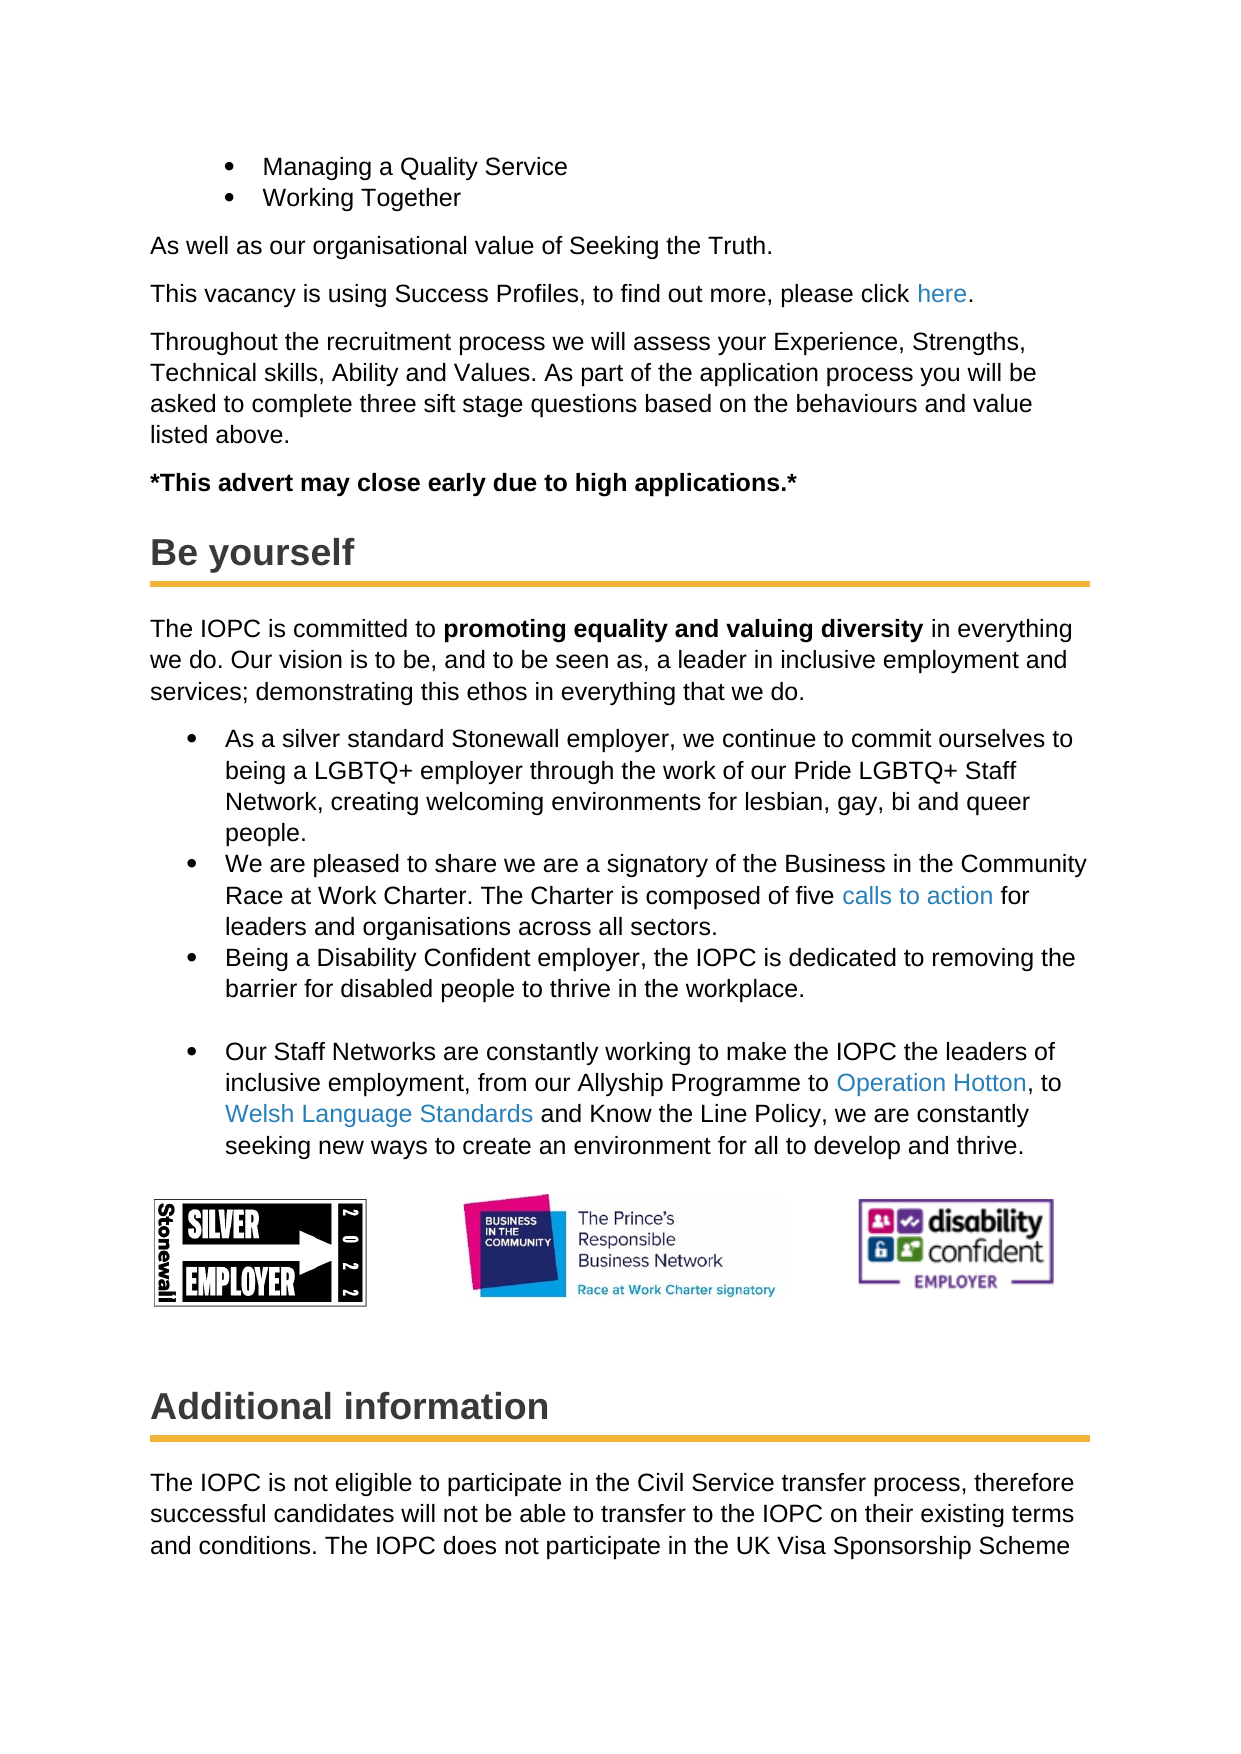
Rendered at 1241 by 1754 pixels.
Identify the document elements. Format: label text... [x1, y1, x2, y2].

list As a silver standard Stonewall employer, we continue to commit ourselves to being a LGBTQ+ employer through the work of our Pride LGBTQ+ Staff Network, creating welcoming environments for lesbian, gay, bi and queer people. [187, 723, 1090, 848]
list We are pleased to share we are a signatory of the Business in the Community Race at Work Charter. The Charter is composed of five calls to action for leaders and organisations across all sectors. [187, 848, 1090, 942]
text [150, 1467, 1090, 1560]
text The IOPC is committed to promoting equality and valuing diversity in everything we do. Our vision is to be, and to be seen as, a leader in inclusive employment and services; demonstrating this ethos in everything that we do. [150, 612, 1090, 706]
text *This advert may close early due to high applications.* [150, 467, 1090, 498]
text Throughout the recruitment process we will assess your Experience, Strengths, Technical skills, Ability and Values. As part of the application process you will be asked to complete three sift stage questions based on the behaviours and value listed above. [150, 325, 1090, 450]
picture [463, 1194, 787, 1299]
picture [858, 1199, 1054, 1293]
list Being a Disability Confident employer, the IOPC is dedicated to removing the barrier for disabled people to thrive in the workplace. [187, 942, 1090, 1004]
text As well as our organisational value of Seeking the Truth. [150, 229, 1090, 260]
text This vacancy is using Success Profiles, to find out more, please click here. [150, 277, 1090, 308]
subtitle Be yourself [150, 535, 1090, 581]
subtitle Additional information [150, 1389, 1090, 1435]
list Our Staff Networks are constantly working to make the IOPC the leaders of inclusive employment, from our Allyship Programme to Operation Hotton, to Welsh Language Standards and Know the Line Policy, we are constantly seeking new ways to create an environment for all to develop and thrive. [187, 1035, 1090, 1160]
picture [150, 1194, 371, 1311]
list Managing a Quality Service [225, 150, 1090, 181]
list Working Together [225, 181, 1090, 212]
